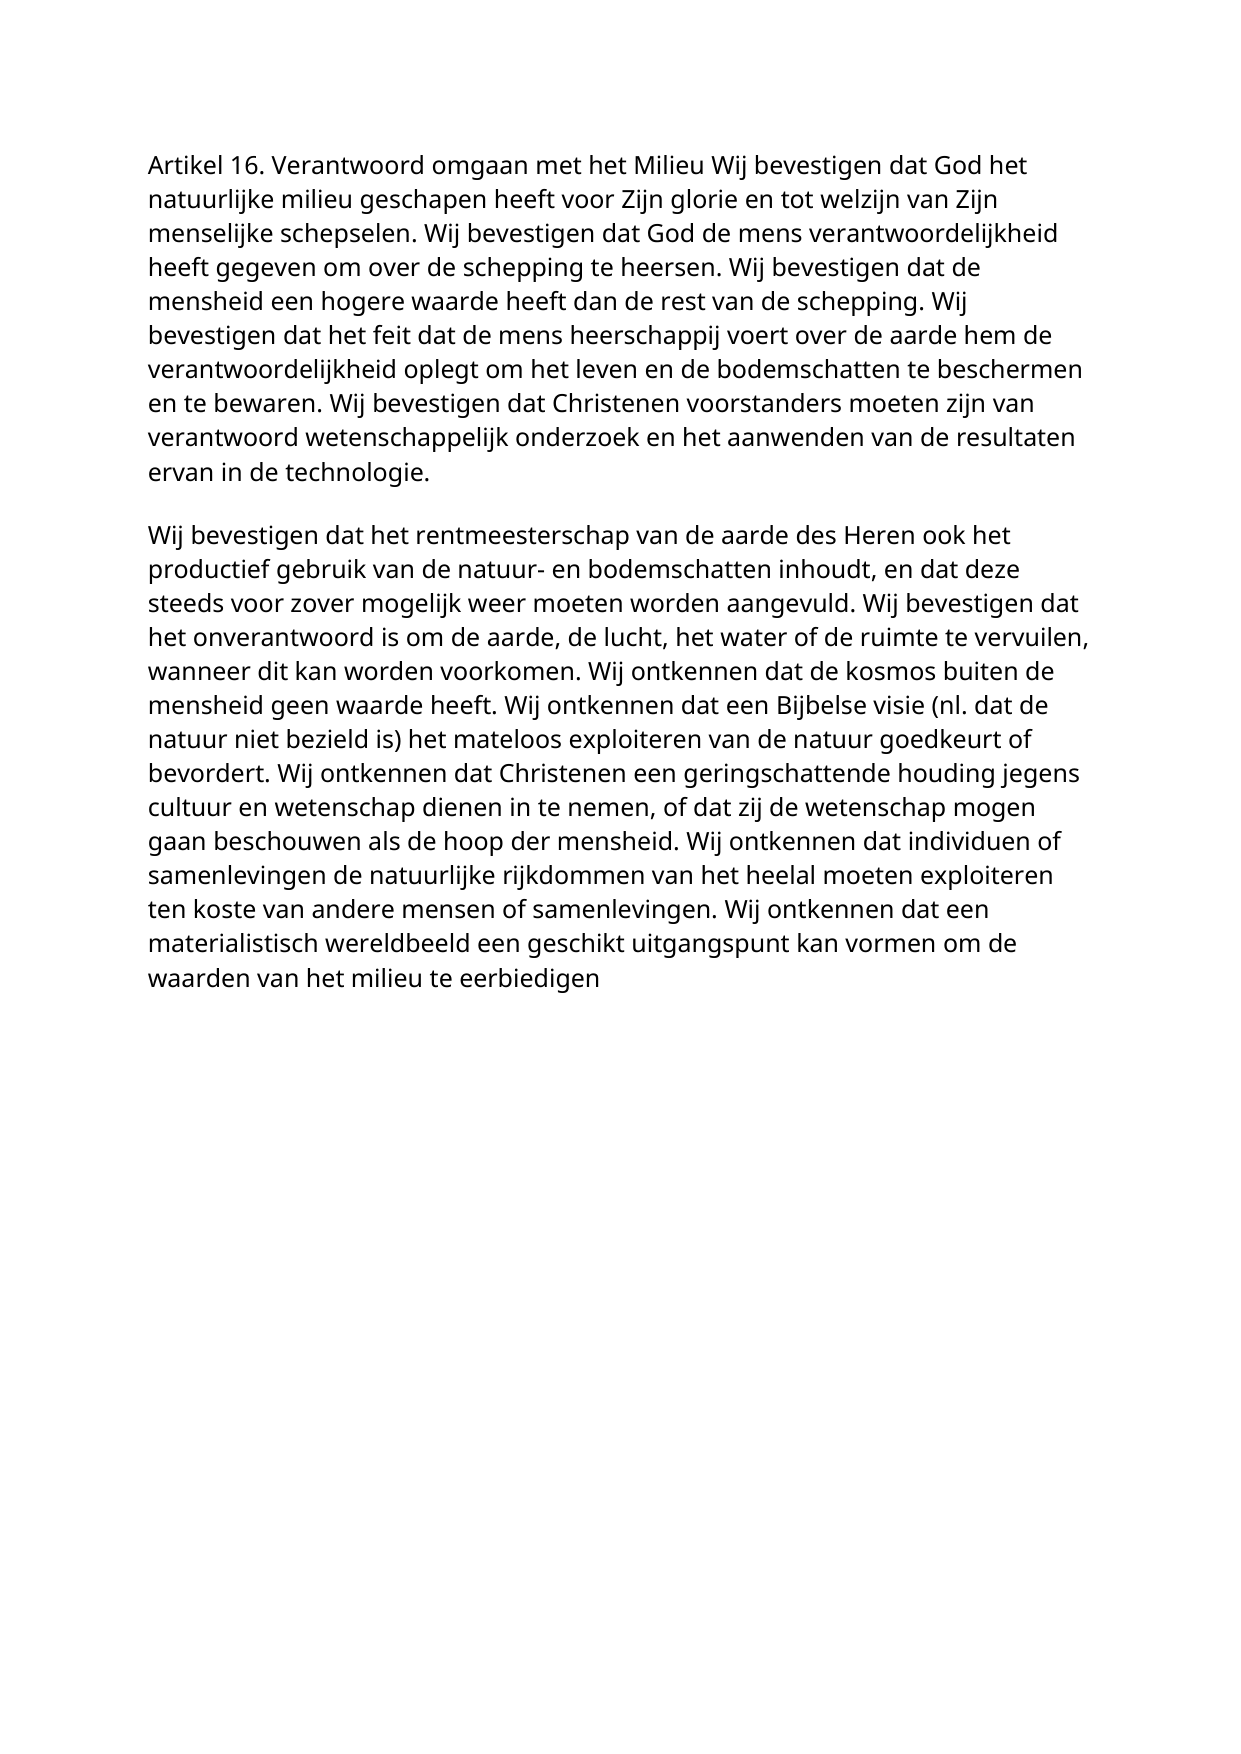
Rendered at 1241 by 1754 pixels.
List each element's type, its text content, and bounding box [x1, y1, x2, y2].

text Artikel 16. Verantwoord omgaan met het Milieu Wij bevestigen dat God het natuurlijke milieu geschapen heeft voor Zijn glorie en tot welzijn van Zijn menselijke schepselen. Wij bevestigen dat God de mens verantwoordelijkheid heeft gegeven om over de schepping te heersen. Wij bevestigen dat de mensheid een hogere waarde heeft dan de rest van de schepping. Wij bevestigen dat het feit dat de mens heerschappij voert over de aarde hem de verantwoordelijkheid oplegt om het leven en de bodemschatten te beschermen en te bewaren. Wij bevestigen dat Christenen voorstanders moeten zijn van verantwoord wetenschappelijk onderzoek en het aanwenden van de resultaten ervan in de technologie. [148, 148, 1093, 488]
text Wij bevestigen dat het rentmeesterschap van de aarde des Heren ook het productief gebruik van de natuur- en bodemschatten inhoudt, en dat deze steeds voor zover mogelijk weer moeten worden aangevuld. Wij bevestigen dat het onverantwoord is om de aarde, de lucht, het water of de ruimte te vervuilen, wanneer dit kan worden voorkomen. Wij ontkennen dat de kosmos buiten de mensheid geen waarde heeft. Wij ontkennen dat een Bijbelse visie (nl. dat de natuur niet bezield is) het mateloos exploiteren van de natuur goedkeurt of bevordert. Wij ontkennen dat Christenen een geringschattende houding jegens cultuur en wetenschap dienen in te nemen, of dat zij de wetenschap mogen gaan beschouwen als de hoop der mensheid. Wij ontkennen dat individuen of samenlevingen de natuurlijke rijkdommen van het heelal moeten exploiteren ten koste van andere mensen of samenlevingen. Wij ontkennen dat een materialistisch wereldbeeld een geschikt uitgangspunt kan vormen om de waarden van het milieu te eerbiedigen [148, 517, 1093, 994]
